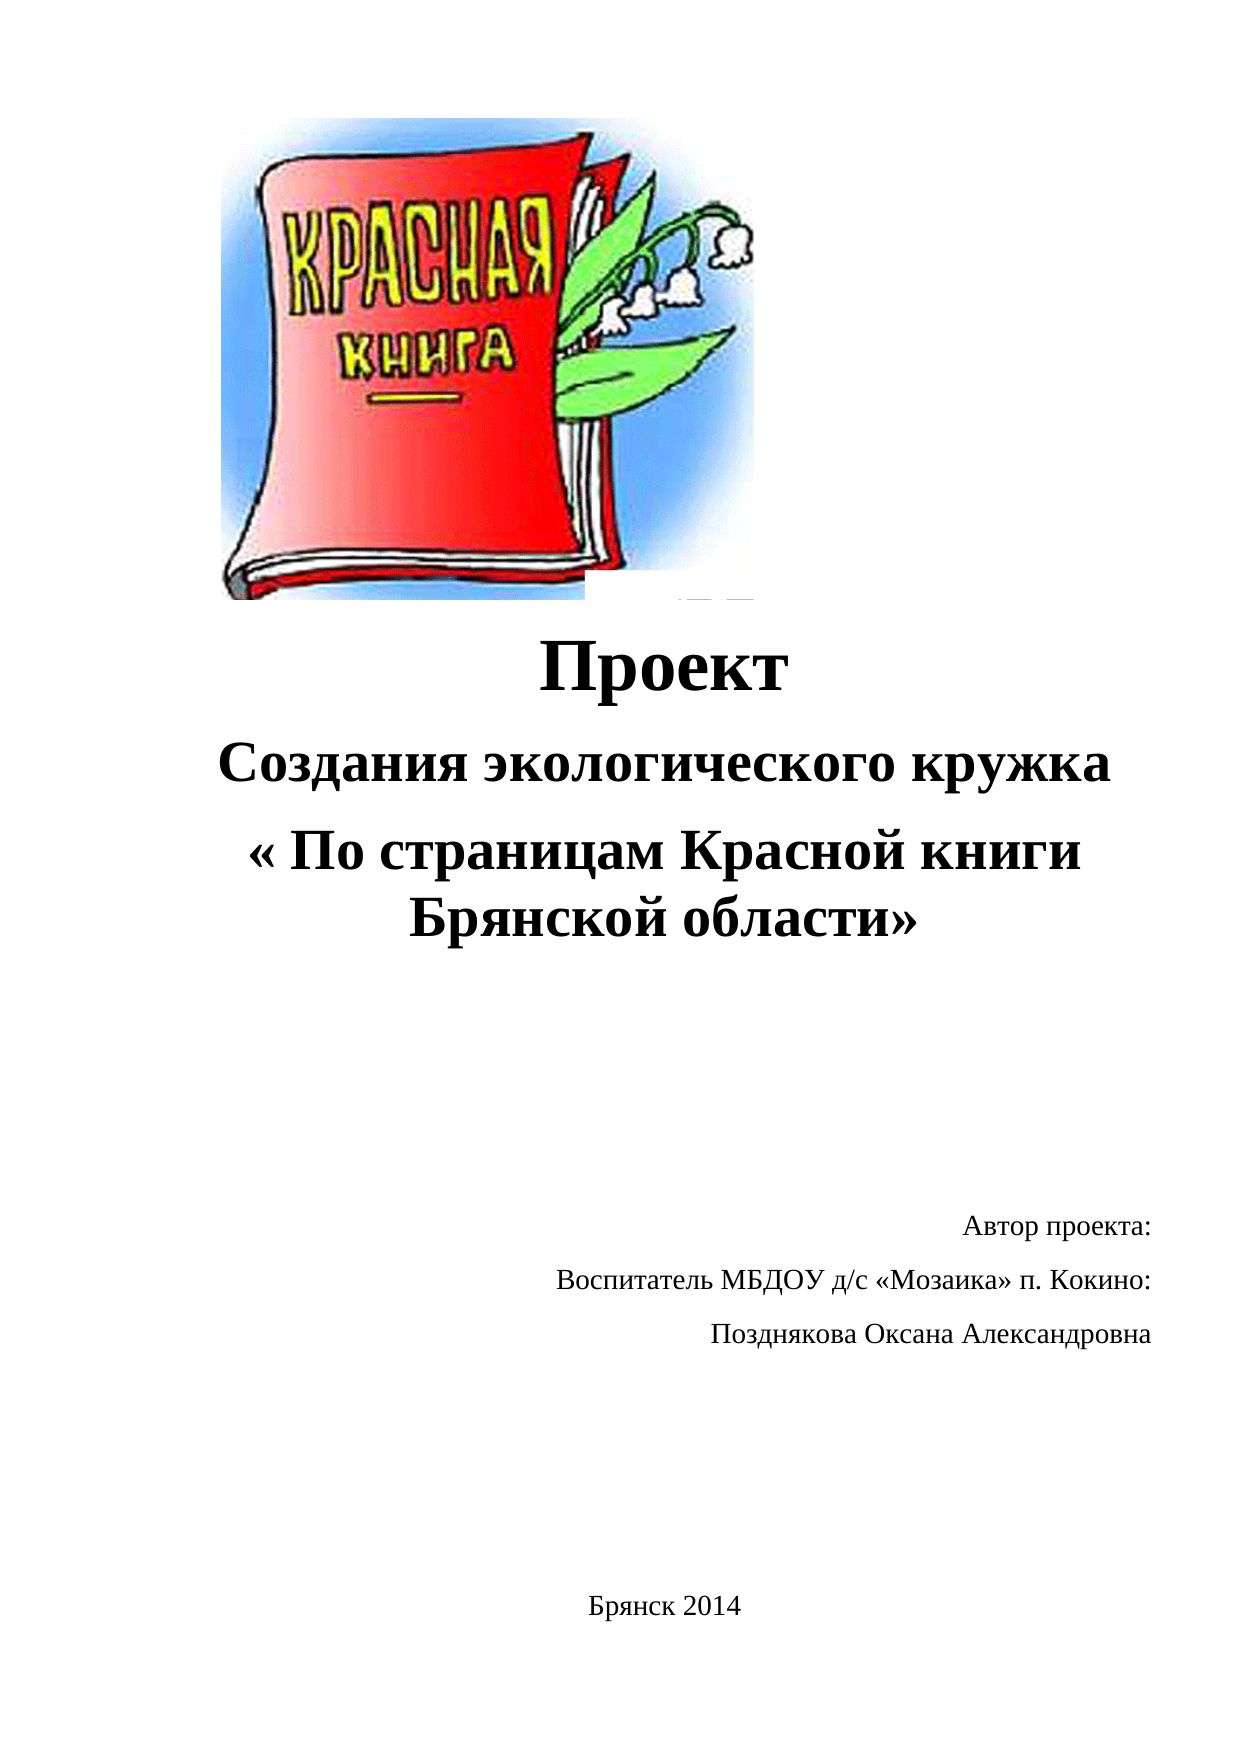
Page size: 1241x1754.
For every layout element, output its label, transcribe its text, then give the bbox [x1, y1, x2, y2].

text Автор проекта: [177, 1208, 1152, 1241]
text « По страницам Красной книги Брянской области» [177, 815, 1152, 949]
text Воспитатель МБДОУ д/с «Мозаика» п. Кокино: [177, 1262, 1152, 1296]
text Брянск 2014 [177, 1588, 1152, 1622]
picture [221, 118, 754, 600]
text Проект [177, 620, 1152, 706]
text Создания экологического кружка [177, 727, 1152, 794]
text Позднякова Оксана Александровна [177, 1316, 1152, 1350]
